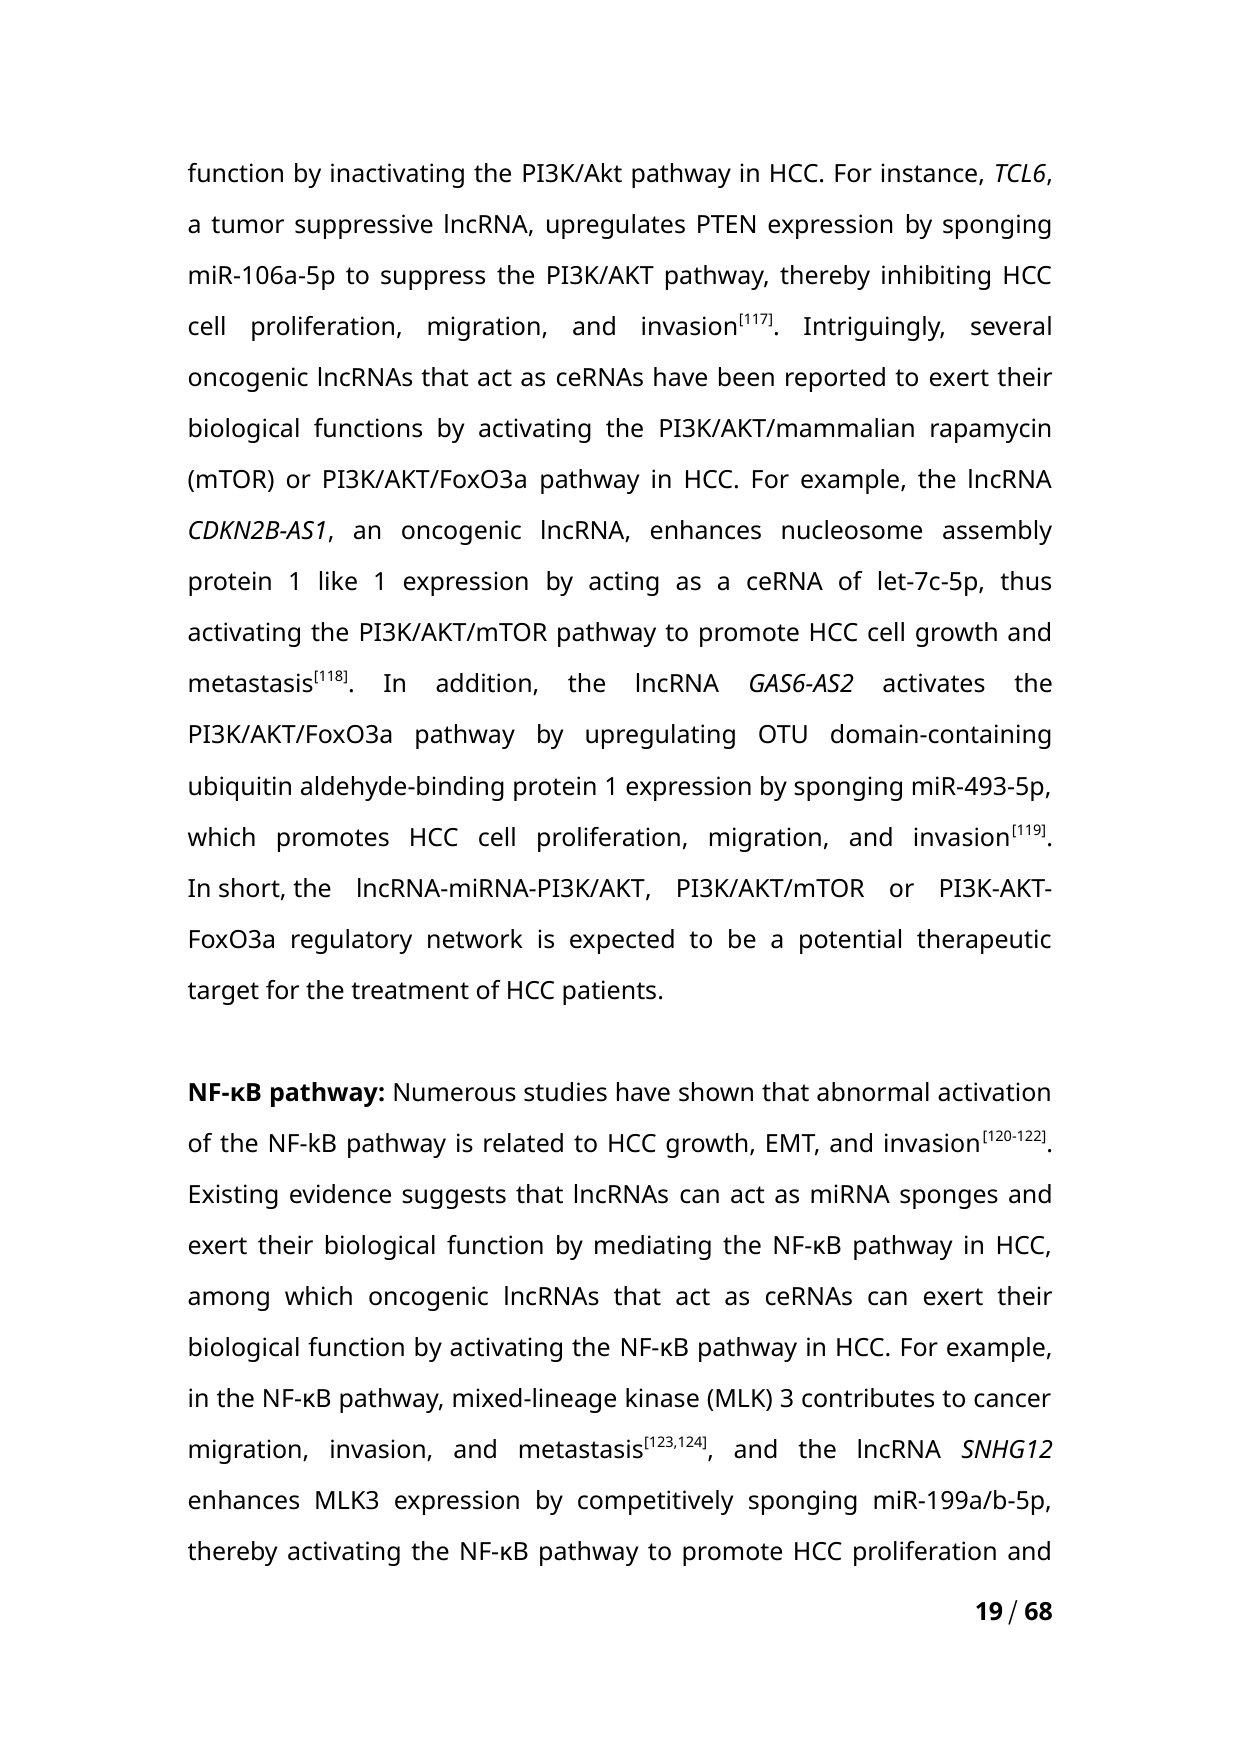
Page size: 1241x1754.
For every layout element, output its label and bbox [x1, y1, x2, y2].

text [187, 1074, 1053, 1568]
text [187, 156, 1053, 1006]
